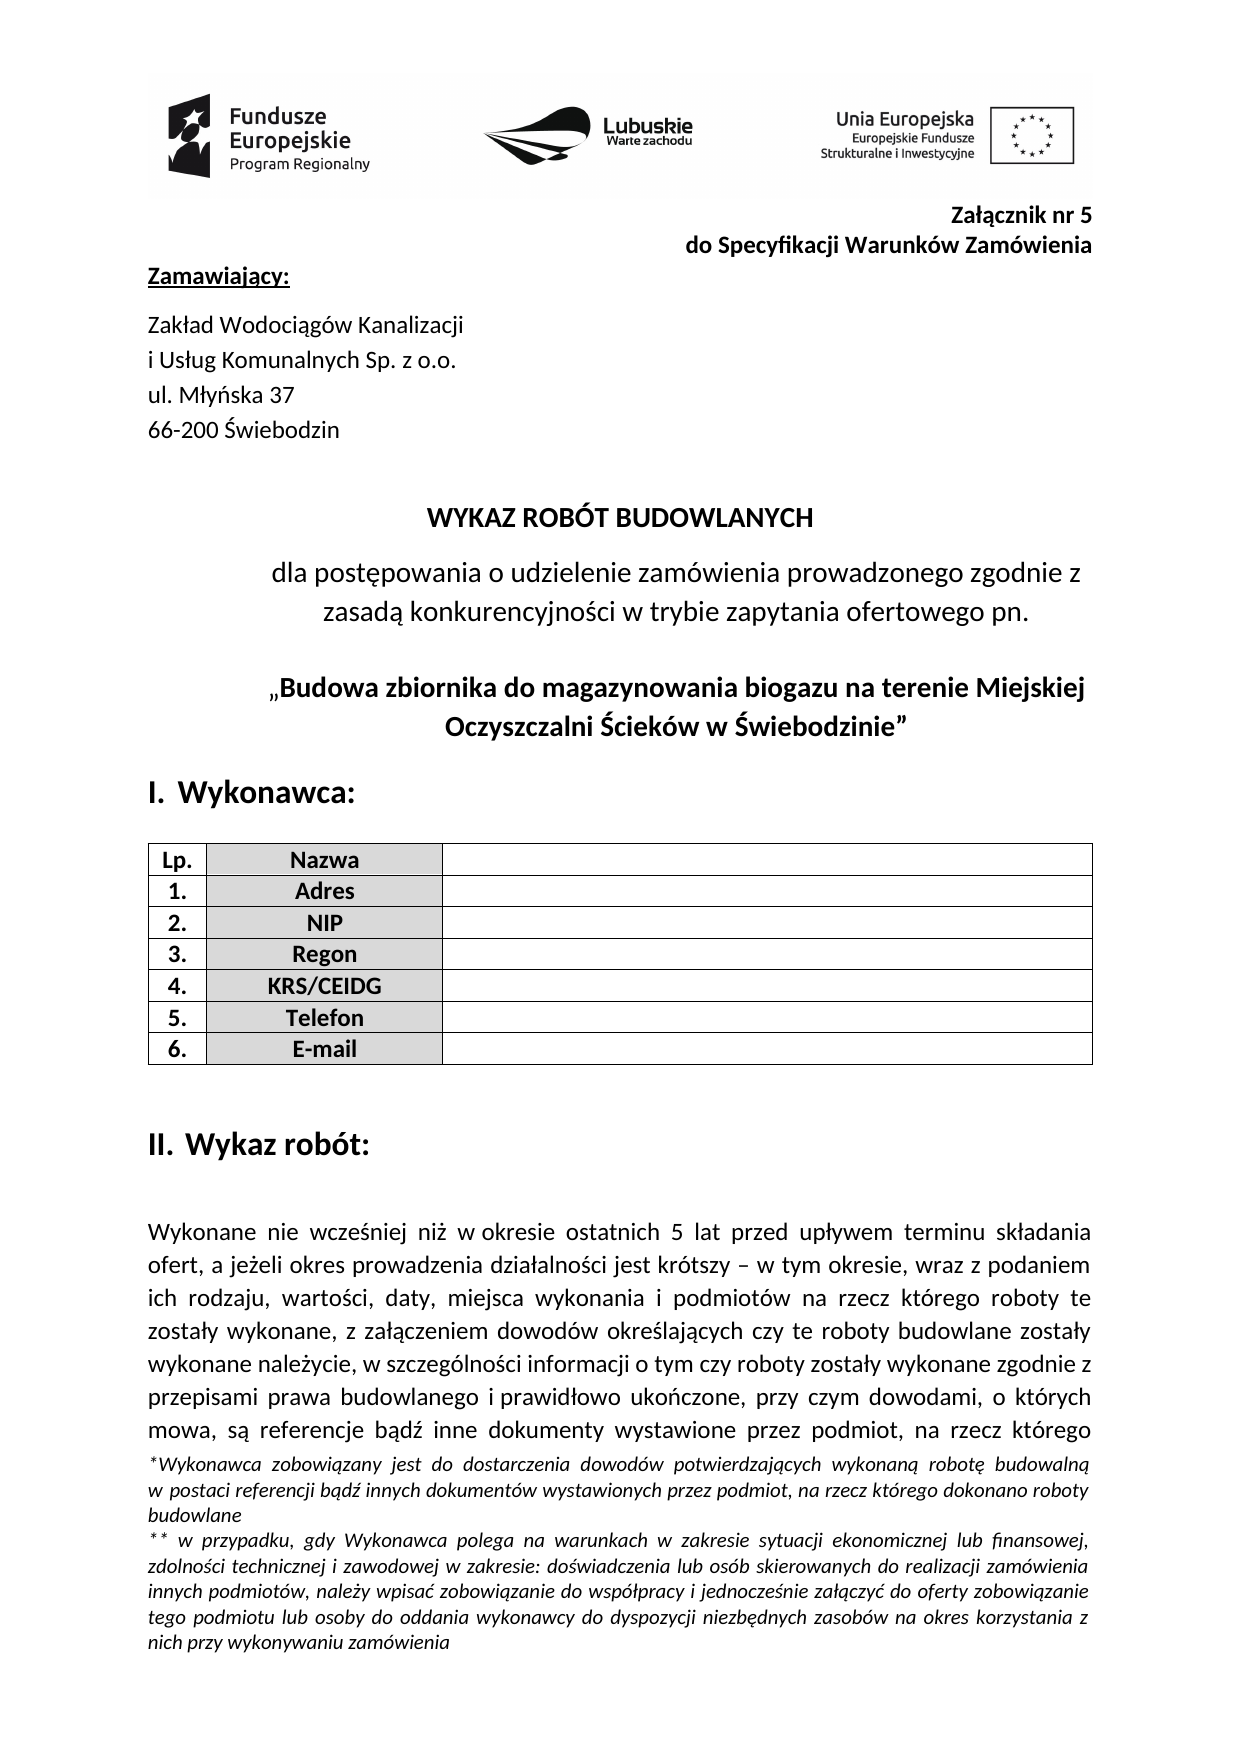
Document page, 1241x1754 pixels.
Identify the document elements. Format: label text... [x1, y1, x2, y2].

picture [147, 73, 1093, 199]
text 66-200 Świebodzin [148, 414, 1093, 445]
text Załącznik nr 5 [148, 199, 1093, 229]
table_cell E-mail [207, 1033, 442, 1064]
table_header Nazwa [207, 844, 442, 874]
subtitle Wykonawca: [148, 771, 1093, 812]
table_cell [443, 939, 1092, 969]
text ul. Młyńska 37 [148, 379, 1093, 410]
list dla postępowania o udzielenie zamówienia prowadzonego zgodnie z zasadą konkurencyjności w trybie zapytania ofertowego pn. [260, 554, 1093, 628]
table_cell 3. [149, 939, 206, 969]
table_cell 4. [149, 970, 206, 1001]
table_cell 6. [149, 1033, 206, 1064]
subtitle Wykaz robót: [148, 1123, 1093, 1163]
text Zamawiający: [148, 260, 1093, 290]
table_cell [443, 1002, 1092, 1032]
list „Budowa zbiornika do magazynowania biogazu na terenie Miejskiej Oczyszczalni Ścieków w Świebodzinie” [260, 669, 1093, 743]
table_header Lp. [149, 844, 206, 874]
text Zakład Wodociągów Kanalizacji [148, 309, 1093, 340]
table_cell 2. [149, 907, 206, 938]
table_cell Regon [207, 939, 442, 969]
table_cell 1. [149, 876, 206, 906]
text do Specyfikacji Warunków Zamówienia [148, 229, 1093, 260]
table_cell [443, 907, 1092, 938]
table_cell [443, 876, 1092, 906]
text WYKAZ ROBÓT BUDOWLANYCH [148, 499, 1093, 535]
table_cell KRS/CEIDG [207, 970, 442, 1001]
text i Usług Komunalnych Sp. z o.o. [148, 344, 1093, 375]
table_header [443, 844, 1092, 874]
table_cell NIP [207, 907, 442, 938]
table_cell [443, 970, 1092, 1001]
table_cell Telefon [207, 1002, 442, 1032]
table_cell 5. [149, 1002, 206, 1032]
table_cell [443, 1033, 1092, 1064]
table_cell Adres [207, 876, 442, 906]
